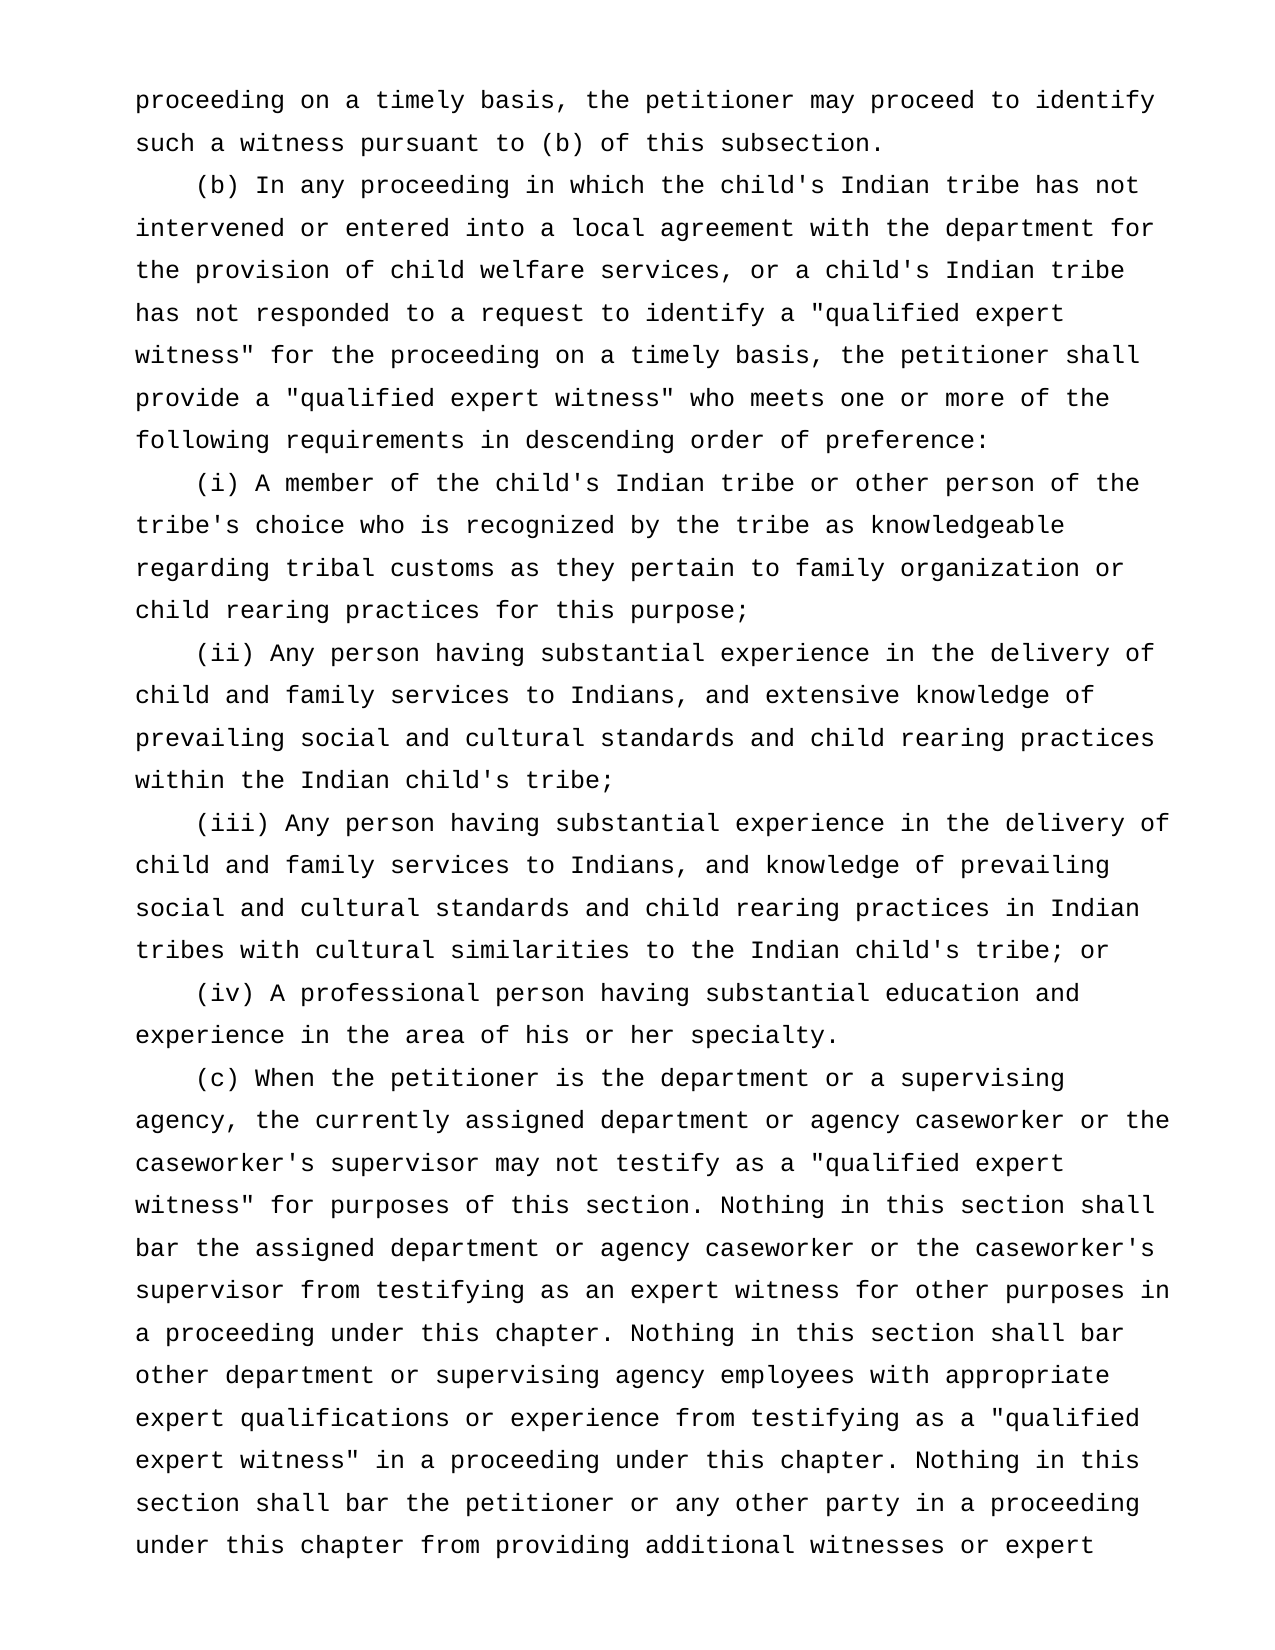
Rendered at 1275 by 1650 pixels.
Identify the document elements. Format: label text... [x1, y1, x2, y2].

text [135, 75, 1170, 160]
text (ii) Any person having substantial experience in the delivery of child and family services to Indians, and extensive knowledge of prevailing social and cultural standards and child rearing practices within the Indian child's tribe; [135, 627, 1170, 797]
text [135, 1052, 1170, 1562]
text (b) In any proceeding in which the child's Indian tribe has not intervened or entered into a local agreement with the department for the provision of child welfare services, or a child's Indian tribe has not responded to a request to identify a "qualified expert witness" for the proceeding on a timely basis, the petitioner shall provide a "qualified expert witness" who meets one or more of the following requirements in descending order of preference: [135, 160, 1170, 457]
text (i) A member of the child's Indian tribe or other person of the tribe's choice who is recognized by the tribe as knowledgeable regarding tribal customs as they pertain to family organization or child rearing practices for this purpose; [135, 457, 1170, 627]
text (iv) A professional person having substantial education and experience in the area of his or her specialty. [135, 967, 1170, 1052]
text (iii) Any person having substantial experience in the delivery of child and family services to Indians, and knowledge of prevailing social and cultural standards and child rearing practices in Indian tribes with cultural similarities to the Indian child's tribe; or [135, 797, 1170, 967]
